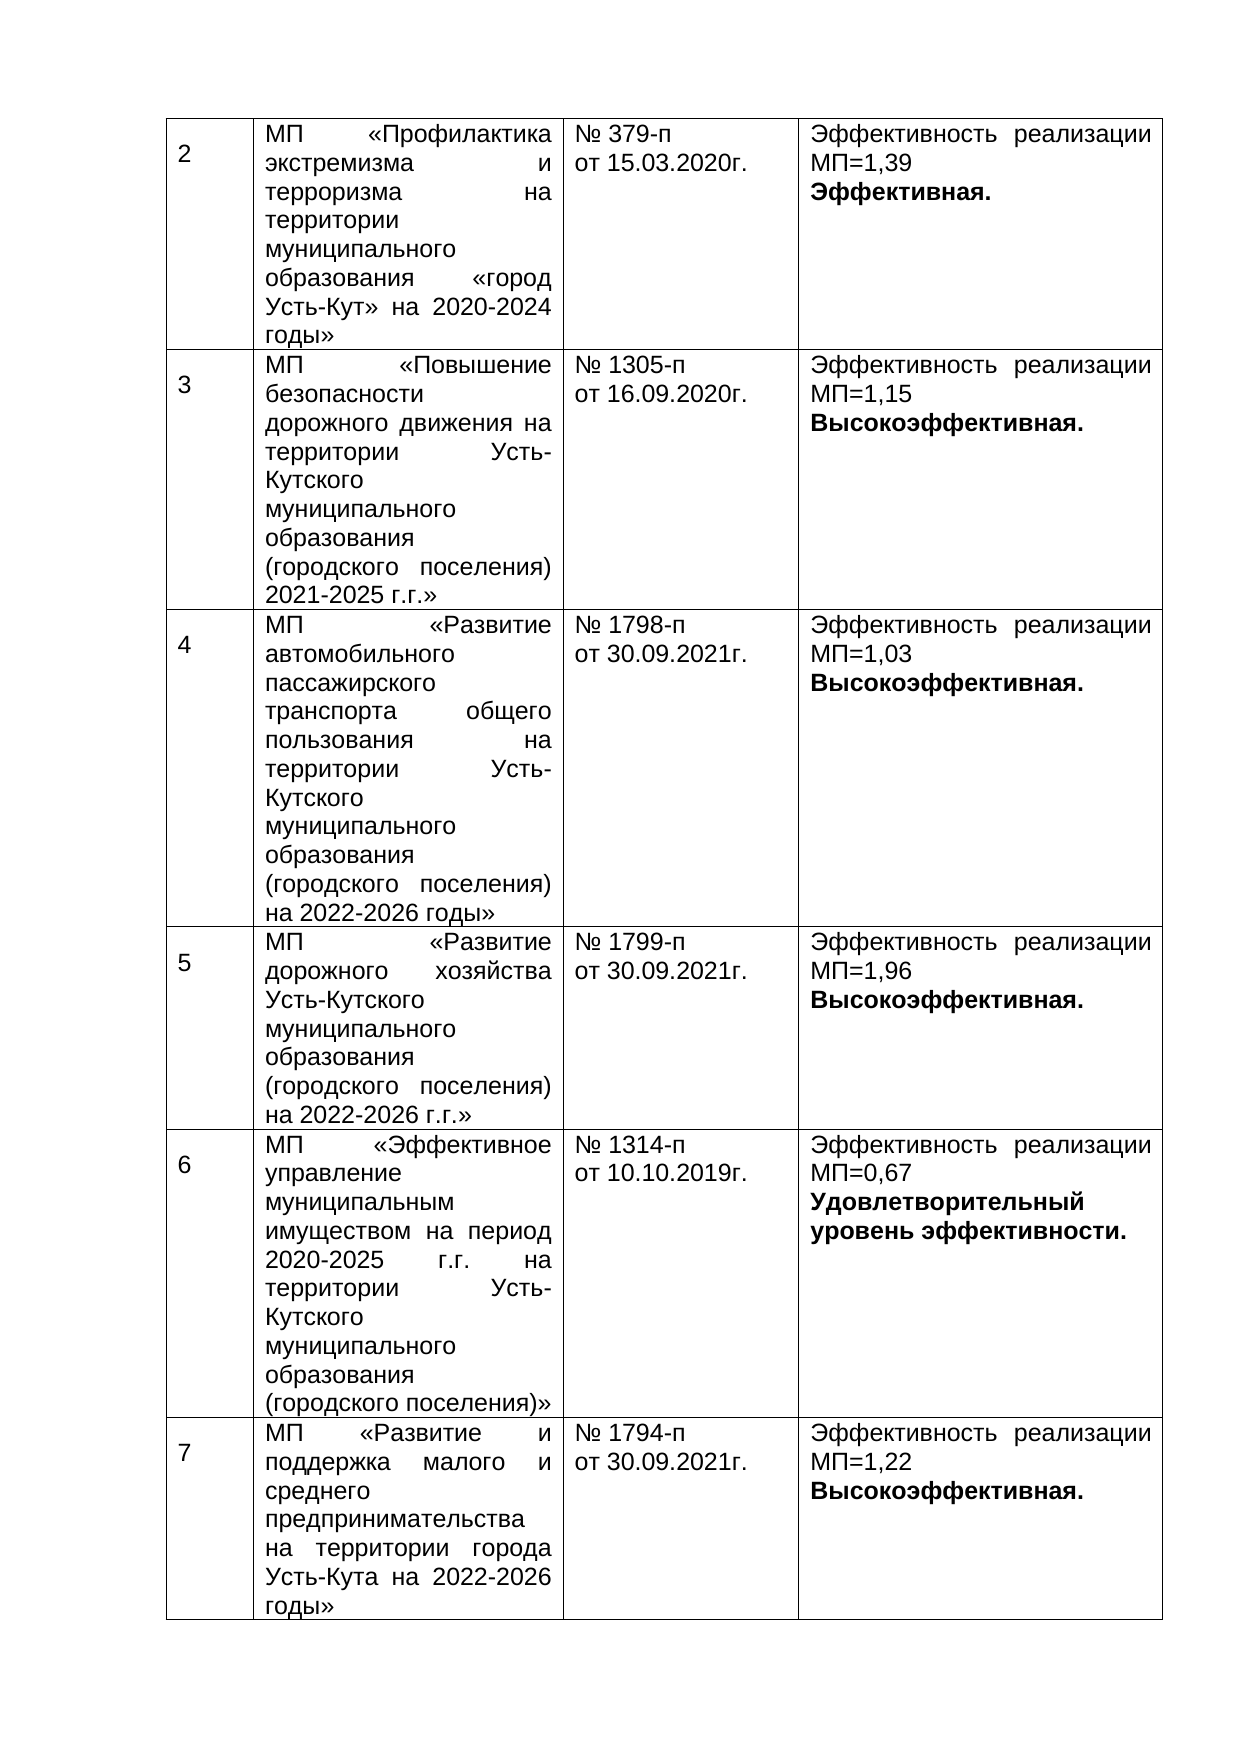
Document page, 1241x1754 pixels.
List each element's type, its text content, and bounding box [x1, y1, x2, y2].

table_cell 6 [167, 1130, 253, 1417]
table_cell МП «Эффективное управление муниципальным имуществом на период 2020-2025 г.г. на территории Усть-Кутского муниципального образования (городского поселения)» [254, 1130, 563, 1417]
table_cell 5 [167, 927, 253, 1128]
table_cell № 1799-п от 30.09.2021г. [564, 927, 798, 1128]
table_cell МП «Повышение безопасности дорожного движения на территории Усть-Кутского муниципального образования (городского поселения) 2021-2025 г.г.» [254, 350, 563, 609]
table_cell № 1314-п от 10.10.2019г. [564, 1130, 798, 1417]
table_cell МП «Профилактика экстремизма и терроризма на территории муниципального образования «город Усть-Кут» на 2020-2024 годы» [254, 119, 563, 349]
table_cell 3 [167, 350, 253, 609]
table_cell № 1798-п от 30.09.2021г. [564, 610, 798, 926]
table_cell МП «Развитие и поддержка малого и среднего предпринимательства на территории города Усть-Кута на 2022-2026 годы» [254, 1418, 563, 1619]
table_cell 4 [167, 610, 253, 926]
table_cell Эффективность реализации МП=1,39 Эффективная. [799, 119, 1162, 349]
table_cell 2 [167, 119, 253, 349]
table_cell № 1305-п от 16.09.2020г. [564, 350, 798, 609]
table_cell Эффективность реализации МП=1,22 Высокоэффективная. [799, 1418, 1162, 1619]
table_cell МП «Развитие автомобильного пассажирского транспорта общего пользования на территории Усть-Кутского муниципального образования (городского поселения) на 2022-2026 годы» [254, 610, 563, 926]
table_cell Эффективность реализации МП=1,96 Высокоэффективная. [799, 927, 1162, 1128]
table_cell № 1794-п от 30.09.2021г. [564, 1418, 798, 1619]
table_cell Эффективность реализации МП=0,67 Удовлетворительный уровень эффективности. [799, 1130, 1162, 1417]
table_cell Эффективность реализации МП=1,03 Высокоэффективная. [799, 610, 1162, 926]
table_cell № 379-п от 15.03.2020г. [564, 119, 798, 349]
table_cell МП «Развитие дорожного хозяйства Усть-Кутского муниципального образования (городского поселения) на 2022-2026 г.г.» [254, 927, 563, 1128]
table_cell Эффективность реализации МП=1,15 Высокоэффективная. [799, 350, 1162, 609]
table_cell 7 [167, 1418, 253, 1619]
